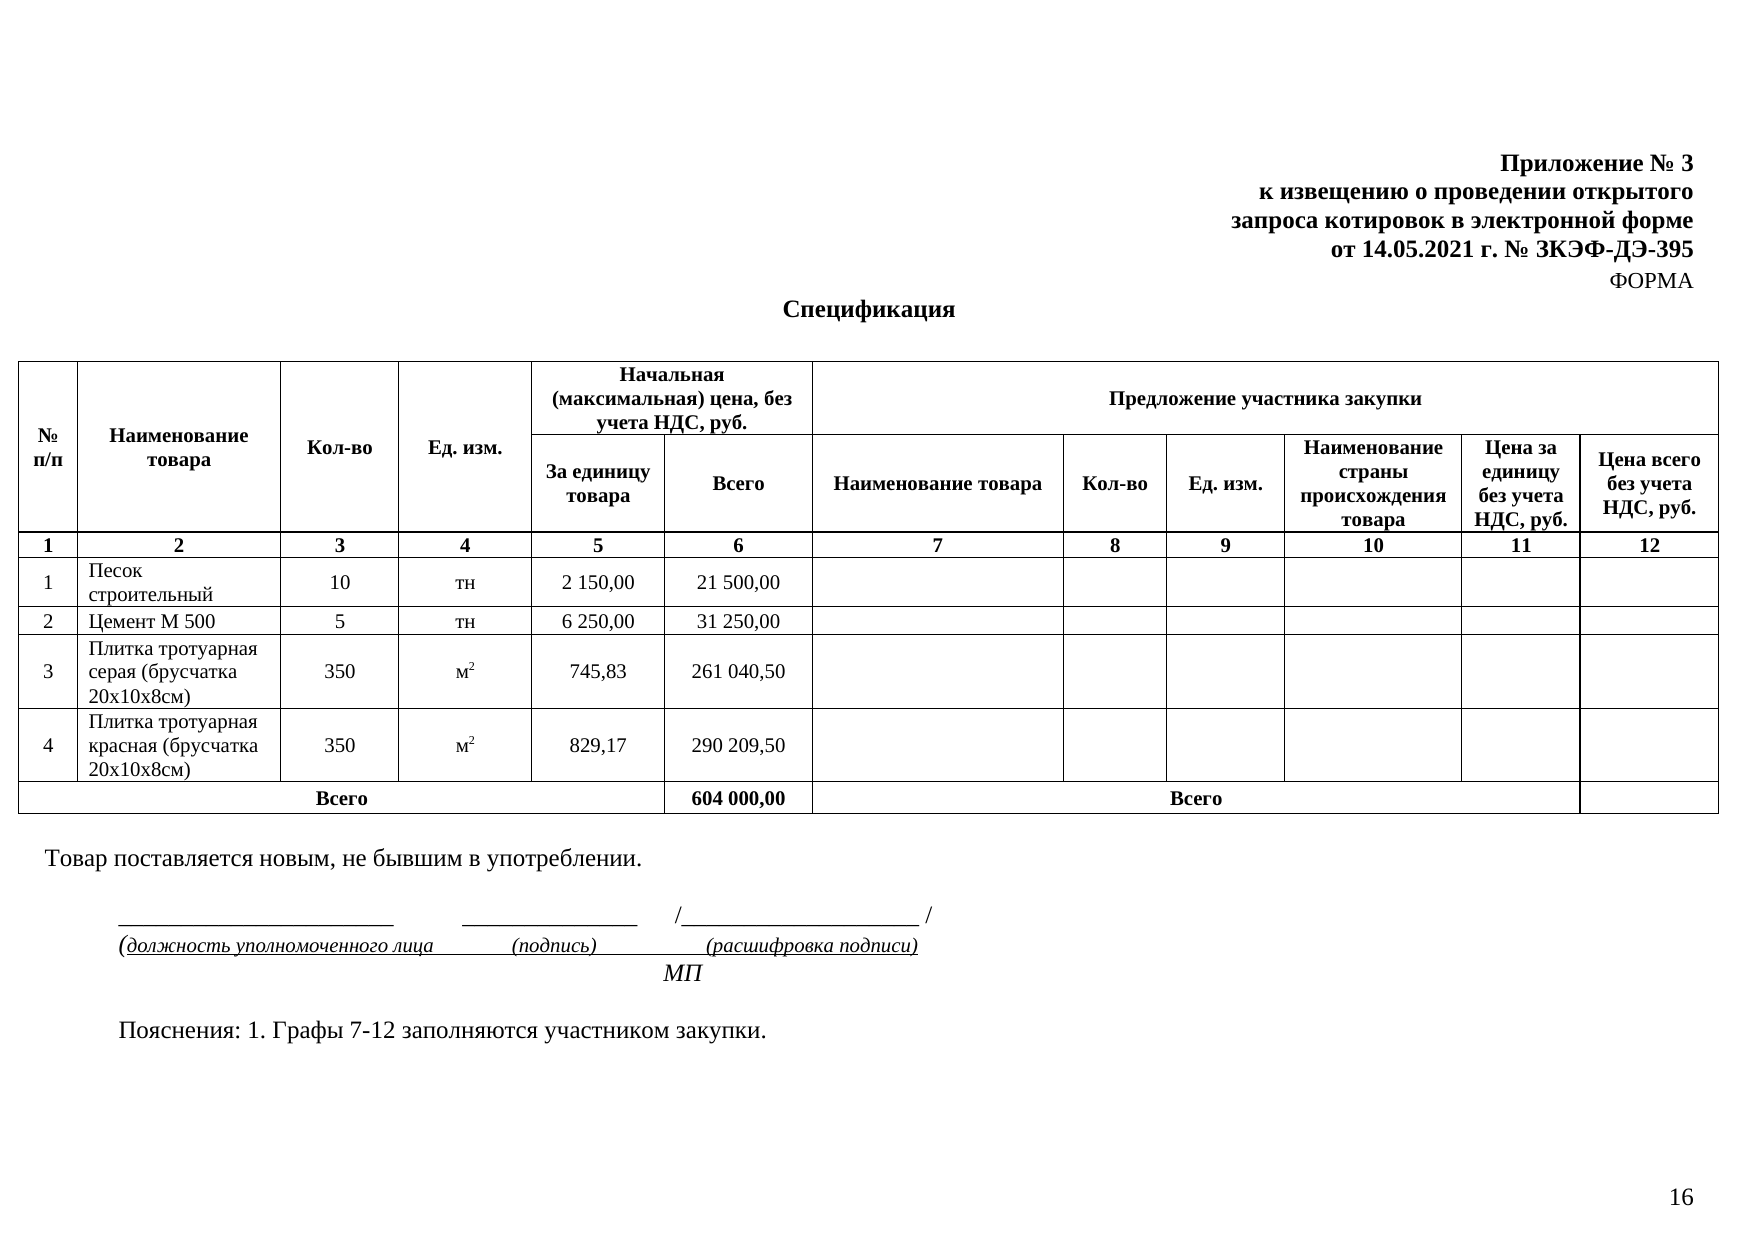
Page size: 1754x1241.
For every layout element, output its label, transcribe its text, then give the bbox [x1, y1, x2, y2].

text ФОРМА [44, 267, 1693, 294]
table_cell тн [399, 607, 531, 634]
table_cell Всего [19, 782, 664, 813]
table_cell 10 [1285, 533, 1461, 557]
table_header Ед. изм. [399, 362, 531, 531]
table_cell [1285, 635, 1461, 708]
table_cell Плитка тротуарная красная (брусчатка 20х10х8см) [78, 709, 280, 781]
table_cell 5 [281, 607, 398, 634]
table_cell [1462, 558, 1579, 606]
table_cell 350 [281, 635, 398, 708]
table_cell 745,83 [532, 635, 664, 708]
text Пояснения: 1. Графы 7-12 заполняются участником закупки. [44, 1016, 1693, 1044]
text от 14.05.2021 г. № ЗКЭФ-ДЭ-395 [44, 234, 1693, 263]
table_cell [1064, 558, 1166, 606]
text МП [44, 958, 1693, 987]
table_cell [1285, 607, 1461, 634]
table_cell 2 [78, 533, 280, 557]
table_cell 261 040,50 [665, 635, 812, 708]
table_cell 4 [399, 533, 531, 557]
table_cell Цемент М 500 [78, 607, 280, 634]
table_cell [1581, 635, 1718, 708]
table_cell Кол-во [1064, 435, 1166, 531]
table_cell 1 [19, 533, 77, 557]
table_header Кол-во [281, 362, 398, 531]
table_cell 604 000,00 [665, 782, 812, 813]
table_cell 829,17 [532, 709, 664, 781]
table_cell 3 [19, 635, 77, 708]
table_cell 6 [665, 533, 812, 557]
table_cell [813, 635, 1063, 708]
table_cell 2 150,00 [532, 558, 664, 606]
table_header Предложение участника закупки [813, 362, 1718, 434]
table_header Начальная (максимальная) цена, без учета НДС, руб. [532, 362, 812, 434]
table_cell Цена всего без учета НДС, руб. [1581, 435, 1718, 531]
table_cell 7 [813, 533, 1063, 557]
text Приложение № 3 [44, 148, 1693, 176]
table_cell Плитка тротуарная серая (брусчатка 20х10х8см) [78, 635, 280, 708]
table_cell Наименование товара [813, 435, 1063, 531]
text Спецификация [44, 294, 1693, 323]
table_cell Цена за единицу без учета НДС, руб. [1462, 435, 1579, 531]
table_cell [1064, 607, 1166, 634]
table_cell За единицу товара [532, 435, 664, 531]
table_cell [813, 607, 1063, 634]
table_cell [1285, 709, 1461, 781]
table_cell 12 [1581, 533, 1718, 557]
table_cell Ед. изм. [1167, 435, 1284, 531]
table_cell 290 209,50 [665, 709, 812, 781]
table_cell [1581, 558, 1718, 606]
table_cell Всего [665, 435, 812, 531]
table_cell 31 250,00 [665, 607, 812, 634]
table_cell [1167, 607, 1284, 634]
table_cell [1462, 635, 1579, 708]
text Товар поставляется новым, не бывшим в употреблении. [44, 843, 1693, 872]
table_cell м2 [399, 635, 531, 708]
table_cell [1167, 558, 1284, 606]
table_header Наименование товара [78, 362, 280, 531]
table_cell Всего [813, 782, 1579, 813]
table_cell [813, 558, 1063, 606]
table_cell [1581, 709, 1718, 781]
table_cell [1064, 709, 1166, 781]
table_cell 11 [1462, 533, 1579, 557]
table_cell 1 [19, 558, 77, 606]
table_cell [813, 709, 1063, 781]
table_cell [1285, 558, 1461, 606]
text ______________________ ______________ /___________________ / [44, 901, 1693, 929]
table_cell 4 [19, 709, 77, 781]
table_cell 3 [281, 533, 398, 557]
table_cell [1167, 635, 1284, 708]
text запроса котировок в электронной форме [44, 205, 1693, 234]
table_cell 9 [1167, 533, 1284, 557]
table_cell 10 [281, 558, 398, 606]
table_cell Наименование страны происхождения товара [1285, 435, 1461, 531]
table_cell [1064, 635, 1166, 708]
table_cell 6 250,00 [532, 607, 664, 634]
table_cell [1581, 607, 1718, 634]
table_header № п/п [19, 362, 77, 531]
text (должность уполномоченного лица (подпись) (расшифровка подписи) [44, 929, 1693, 958]
table_cell 5 [532, 533, 664, 557]
table_cell 21 500,00 [665, 558, 812, 606]
table_cell тн [399, 558, 531, 606]
table_cell [1462, 607, 1579, 634]
table_cell [1581, 782, 1718, 813]
table_cell 350 [281, 709, 398, 781]
table_cell 8 [1064, 533, 1166, 557]
table_cell м2 [399, 709, 531, 781]
table_cell [1462, 709, 1579, 781]
table_cell [1167, 709, 1284, 781]
table_cell Песок строительный [78, 558, 280, 606]
text к извещению о проведении открытого [44, 176, 1693, 205]
table_cell 2 [19, 607, 77, 634]
